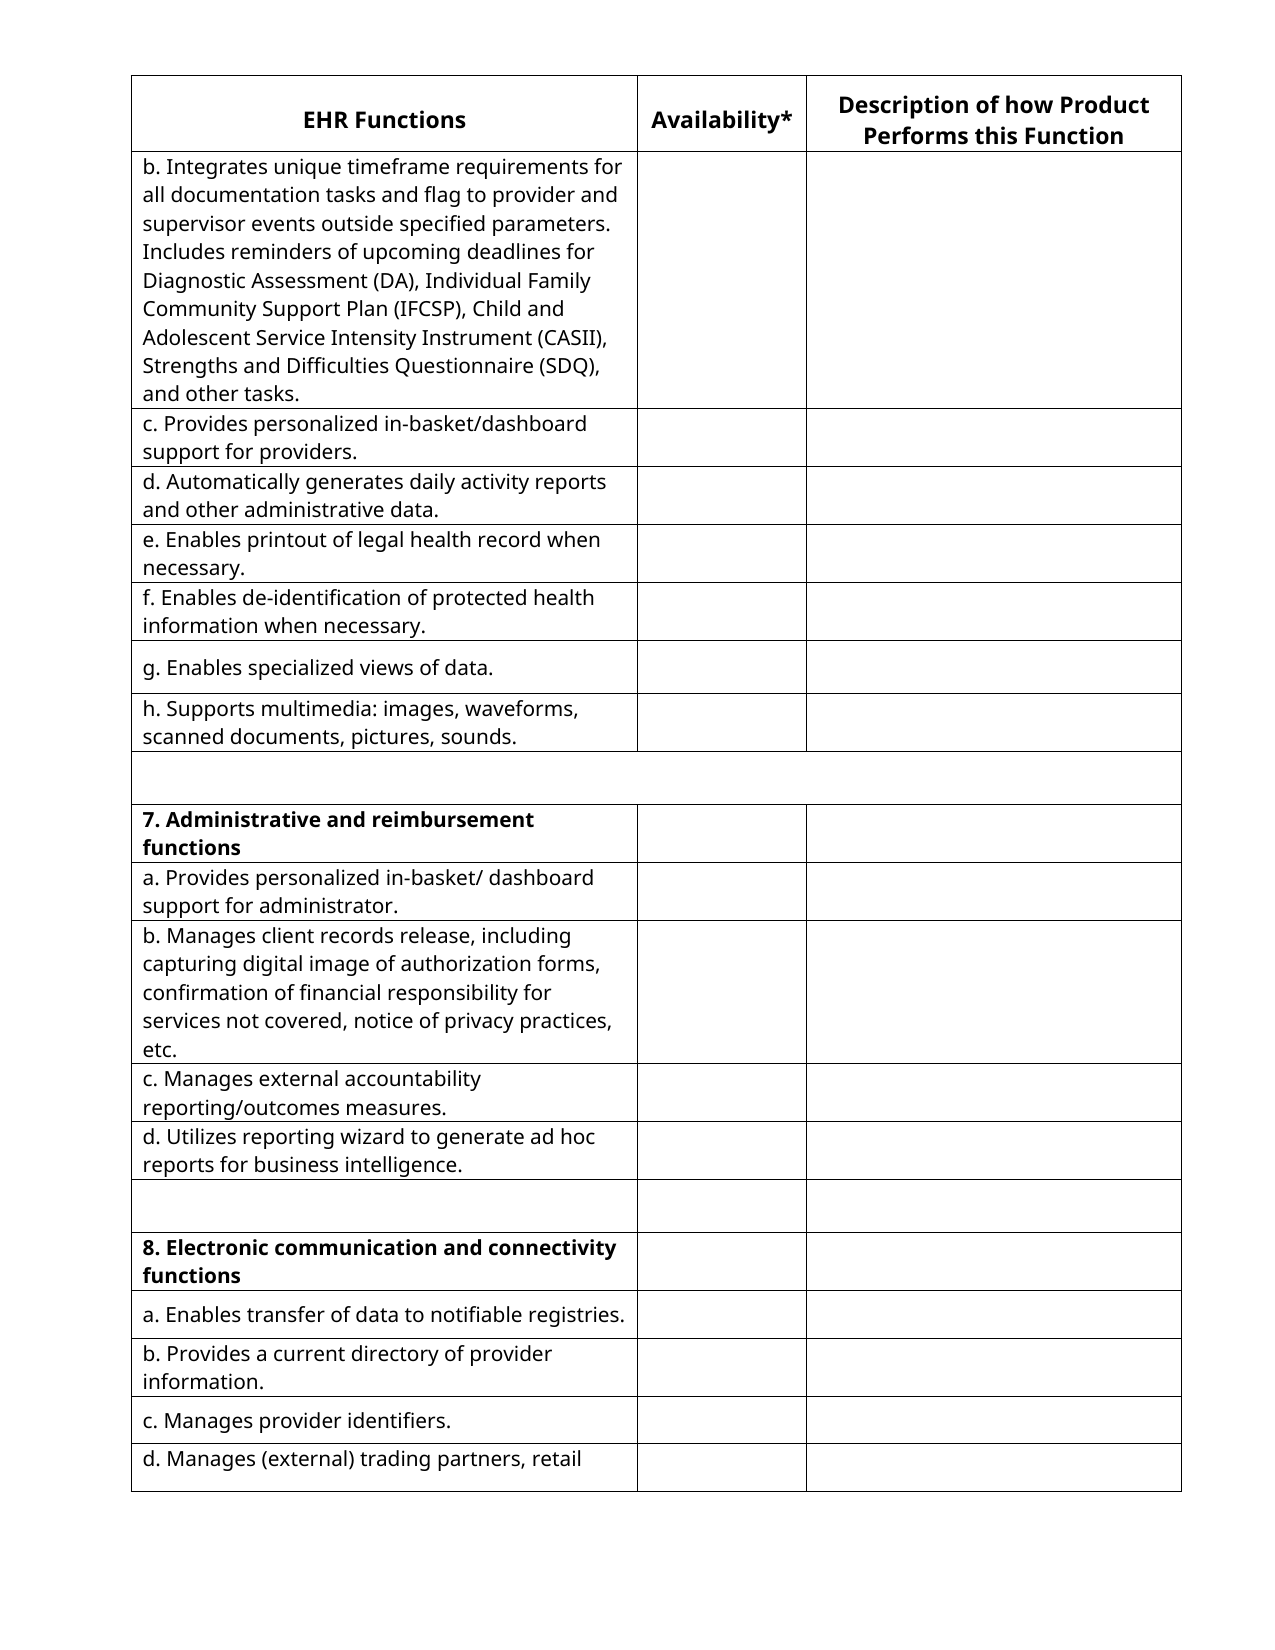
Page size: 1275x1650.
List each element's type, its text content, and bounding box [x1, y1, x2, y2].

table_cell [807, 641, 1181, 693]
table_cell g. Enables specialized views of data. [132, 641, 637, 693]
table_cell [638, 583, 806, 640]
table_cell [638, 641, 806, 693]
table_cell [638, 1444, 806, 1491]
table_cell c. Manages provider identifiers. [132, 1397, 637, 1443]
table_cell [807, 1180, 1181, 1232]
table_cell b. Provides a current directory of provider information. [132, 1339, 637, 1396]
table_cell [638, 863, 806, 920]
table_cell [638, 805, 806, 862]
table_cell [807, 1444, 1181, 1491]
table_cell [132, 752, 1181, 804]
table_cell b. Integrates unique timeframe requirements for all documentation tasks and flag to provider and supervisor events outside specified parameters. Includes reminders of upcoming deadlines for Diagnostic Assessment (DA), Individual Family Community Support Plan (IFCSP), Child and Adolescent Service Intensity Instrument (CASII), Strengths and Difficulties Questionnaire (SDQ), and other tasks. [132, 152, 637, 408]
table_cell 8. Electronic communication and connectivity functions [132, 1233, 637, 1290]
table_cell c. Provides personalized in-basket/dashboard support for providers. [132, 409, 637, 466]
table_cell [638, 1064, 806, 1121]
table_cell [638, 525, 806, 582]
table_cell [638, 1339, 806, 1396]
table_cell [807, 467, 1181, 524]
table_cell 7. Administrative and reimbursement functions [132, 805, 637, 862]
table_cell [638, 921, 806, 1063]
table_cell f. Enables de-identification of protected health information when necessary. [132, 583, 637, 640]
table_cell [638, 1291, 806, 1338]
table_cell [807, 583, 1181, 640]
table_header Availability* [638, 76, 806, 151]
table_cell a. Provides personalized in-basket/ dashboard support for administrator. [132, 863, 637, 920]
table_cell c. Manages external accountability reporting/outcomes measures. [132, 1064, 637, 1121]
table_cell b. Manages client records release, including capturing digital image of authorization forms, confirmation of financial responsibility for services not covered, notice of privacy practices, etc. [132, 921, 637, 1063]
table_cell [807, 1339, 1181, 1396]
table_cell [807, 694, 1181, 751]
table_cell [807, 1291, 1181, 1338]
table_cell [638, 1180, 806, 1232]
table_cell [638, 1122, 806, 1179]
table_cell [807, 1233, 1181, 1290]
table_cell [807, 863, 1181, 920]
table_cell e. Enables printout of legal health record when necessary. [132, 525, 637, 582]
table_cell [638, 694, 806, 751]
table_cell [807, 1122, 1181, 1179]
table_cell d. Utilizes reporting wizard to generate ad hoc reports for business intelligence. [132, 1122, 637, 1179]
table_cell [807, 409, 1181, 466]
table_cell [807, 1064, 1181, 1121]
table_cell [638, 409, 806, 466]
table_cell [638, 1233, 806, 1290]
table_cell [132, 1444, 637, 1491]
table_cell a. Enables transfer of data to notifiable registries. [132, 1291, 637, 1338]
table_cell [807, 921, 1181, 1063]
table_header Description of how Product Performs this Function [807, 76, 1181, 151]
table_cell [638, 1397, 806, 1443]
table_cell [807, 1397, 1181, 1443]
table_header EHR Functions [132, 76, 637, 151]
table_cell [807, 805, 1181, 862]
table_cell [807, 525, 1181, 582]
table_cell [638, 467, 806, 524]
table_cell h. Supports multimedia: images, waveforms, scanned documents, pictures, sounds. [132, 694, 637, 751]
table_cell d. Automatically generates daily activity reports and other administrative data. [132, 467, 637, 524]
table_cell [807, 152, 1181, 408]
table_cell [132, 1180, 637, 1232]
table_cell [638, 152, 806, 408]
